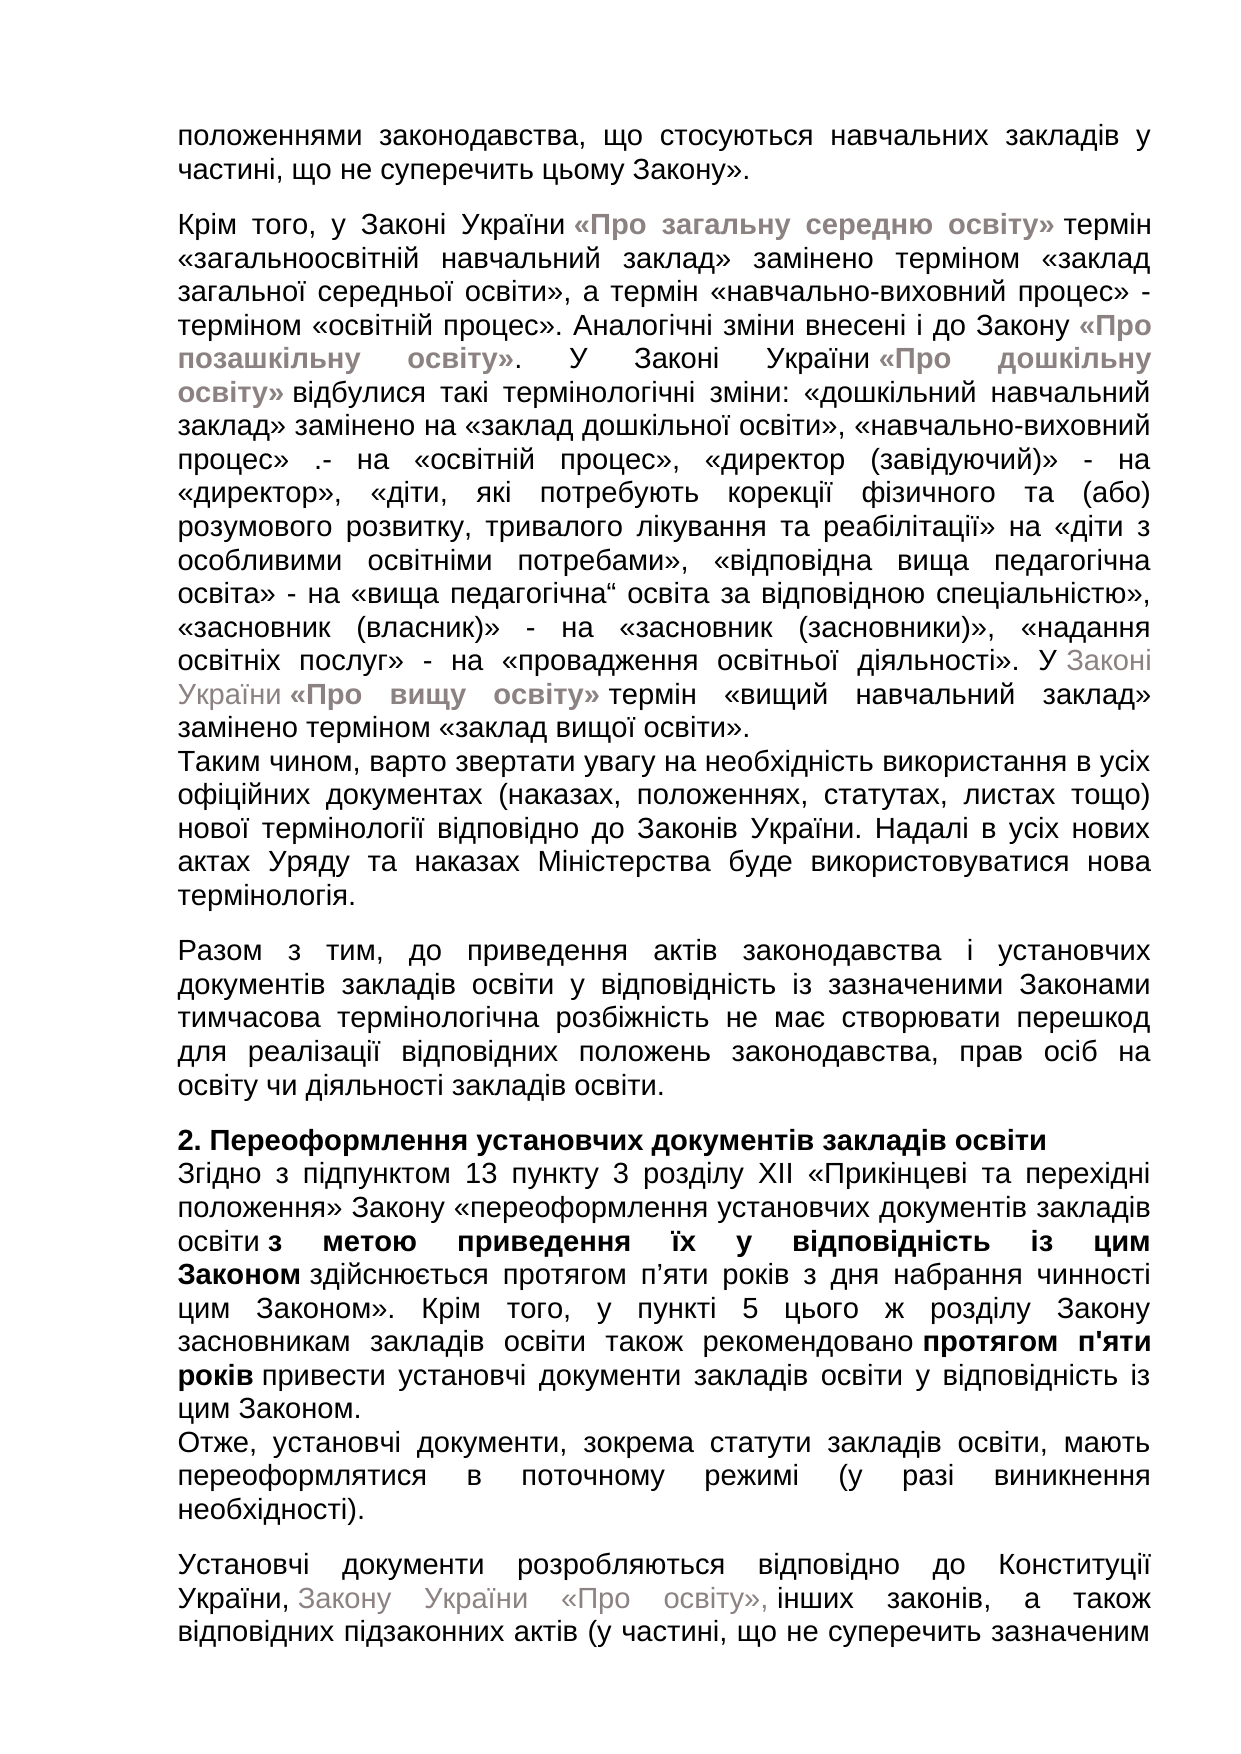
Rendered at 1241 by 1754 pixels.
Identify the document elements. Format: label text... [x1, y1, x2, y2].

text Разом з тим, до приведення актів законодавства і установчих документів закладів освіти у відповідність із зазначеними Законами тимчасова термінологічна розбіжність не має створювати перешкод для реалізації відповідних положень законодавства, прав осіб на освіту чи діяльності закладів освіти. [177, 933, 1152, 1101]
text 2. Переоформлення установчих документів закладів освіти [177, 1123, 1152, 1156]
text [177, 118, 1152, 185]
text Отже, установчі документи, зокрема статути закладів освіти, мають переоформлятися в поточному режимі (у разі виникнення необхідності). [177, 1425, 1152, 1525]
text Крім того, у Законі України «Про загальну середню освіту» термін «загальноосвітній навчальний заклад» замінено терміном «заклад загальної середньої освіти», а термін «навчально-виховний процес» - терміном «освітній процес». Аналогічні зміни внесені і до Закону «Про позашкільну освіту». У Законі України «Про дошкільну освіту» відбулися такі термінологічні зміни: «дошкільний навчальний заклад» замінено на «заклад дошкільної освіти», «навчально-виховний процес» .- на «освітній процес», «директор (завідуючий)» - на «директор», «діти, які потребують корекції фізичного та (або) розумового розвитку, тривалого лікування та реабілітації» на «діти з особливими освітніми потребами», «відповідна вища педагогічна освіта» - на «вища педагогічна“ освіта за відповідною спеціальністю», «засновник (власник)» - на «засновник (засновники)», «надання освітніх послуг» - на «провадження освітньої діяльності». У Законі України «Про вищу освіту» термін «вищий навчальний заклад» замінено терміном «заклад вищої освіти». [177, 207, 1152, 744]
text Таким чином, варто звертати увагу на необхідність використання в усіх офіційних документах (наказах, положеннях, статутах, листах тощо) нової термінології відповідно до Законів України. Надалі в усіх нових актах Уряду та наказах Міністерства буде використовуватися нова термінологія. [177, 744, 1152, 911]
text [177, 1547, 1152, 1648]
text Згідно з підпунктом 13 пункту 3 розділу ХІІ «Прикінцеві та перехідні положення» Закону «переоформлення установчих документів закладів освіти з метою приведення їх у відповідність із цим Законом здійснюється протягом п’яти років з дня набрання чинності цим Законом». Крім того, у пункті 5 цього ж розділу Закону засновникам закладів освіти також рекомендовано протягом п'яти років привести установчі документи закладів освіти у відповідність із цим Законом. [177, 1156, 1152, 1425]
